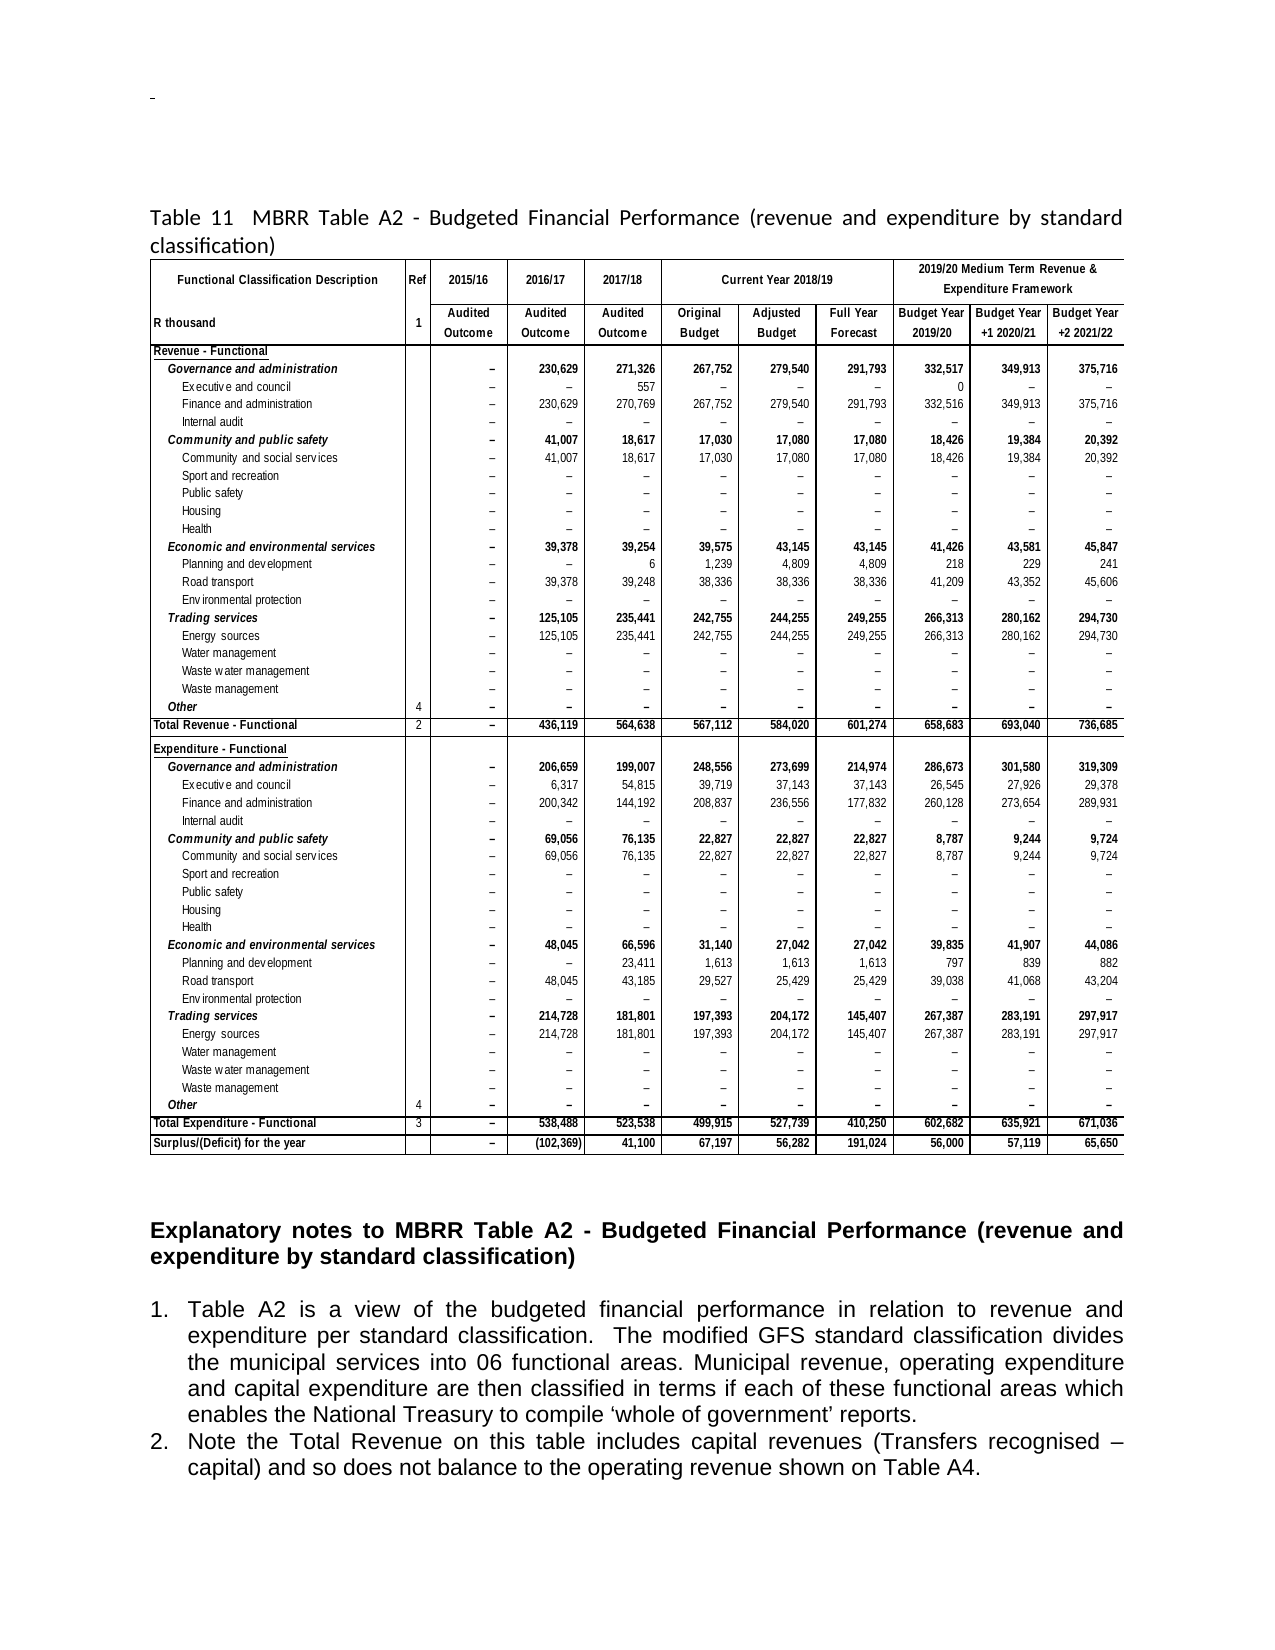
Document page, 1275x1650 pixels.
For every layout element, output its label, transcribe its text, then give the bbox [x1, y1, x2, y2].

list Note the Total Revenue on this table includes capital revenues (Transfers recognised – capital) and so does not balance to the operating revenue shown on Table A4. [150, 1428, 1125, 1480]
text Explanatory notes to MBRR Table A2 - Budgeted Financial Performance (revenue and expenditure by standard classification) [150, 1217, 1125, 1269]
list Table A2 is a view of the budgeted financial performance in relation to revenue and expenditure per standard classification. The modified GFS standard classification divides the municipal services into 06 functional areas. Municipal revenue, operating expenditure and capital expenditure are then classified in terms if each of these functional areas which enables the National Treasury to compile ‘whole of government’ reports. [150, 1296, 1125, 1428]
text Table 11 MBRR Table A2 - Budgeted Financial Performance (revenue and expenditure by standard classification) [150, 203, 1125, 259]
